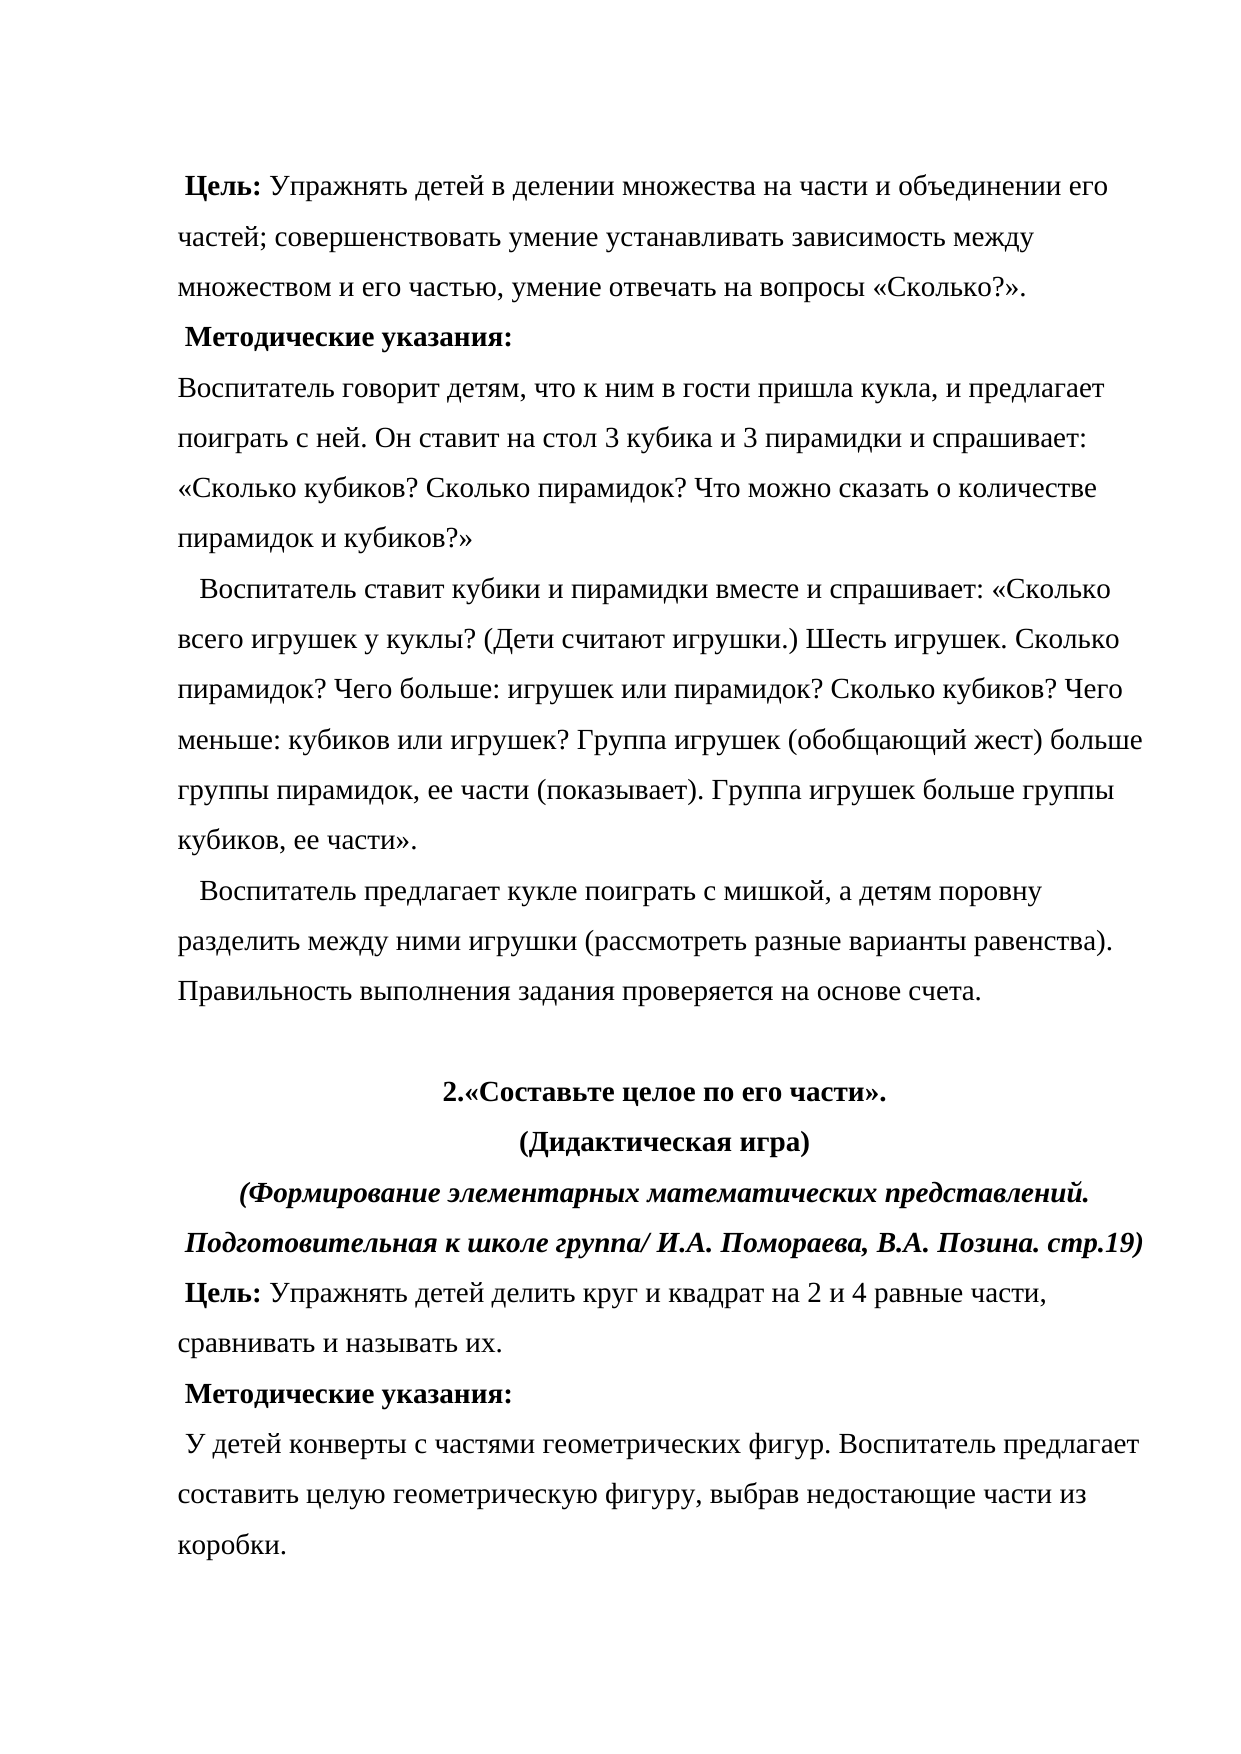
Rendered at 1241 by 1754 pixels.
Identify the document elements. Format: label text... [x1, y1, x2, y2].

text (Формирование элементарных математических представлений. Подготовительная к школе группа/ И.А. Помораева, В.А. Позина. стр.19) [177, 1175, 1152, 1258]
text Цель: Упражнять детей делить круг и квадрат на 2 и 4 равные части, сравнивать и называть их. [177, 1275, 1152, 1359]
text Воспитатель говорит детям, что к ним в гости пришла кукла, и предлагает поиграть с ней. Он ставит на стол 3 кубика и 3 пирамидки и спрашивает: «Сколько кубиков? Сколько пирамидок? Что можно сказать о количестве пирамидок и кубиков?» [177, 370, 1152, 554]
text Цель: Упражнять детей в делении множества на части и объединении его частей; совершенствовать умение устанавливать зависимость между множеством и его частью, умение отвечать на вопросы «Сколько?». [177, 168, 1152, 303]
text Методические указания: [177, 1376, 1152, 1409]
text Методические указания: [177, 319, 1152, 353]
text 2.«Составьте целое по его части». [177, 1074, 1152, 1108]
text Воспитатель ставит кубики и пирамидки вместе и спрашивает: «Сколько всего игрушек у куклы? (Дети считают игрушки.) Шесть игрушек. Сколько пирамидок? Чего больше: игрушек или пирамидок? Сколько кубиков? Чего меньше: кубиков или игрушек? Группа игрушек (обобщающий жест) больше группы пирамидок, ее части (показывает). Группа игрушек больше группы кубиков, ее части». [177, 571, 1152, 856]
text У детей конверты с частями геометрических фигур. Воспитатель предлагает составить целую геометрическую фигуру, выбрав недостающие части из коробки. [177, 1426, 1152, 1560]
text (Дидактическая игра) [177, 1124, 1152, 1158]
text Воспитатель предлагает кукле поиграть с мишкой, а детям поровну разделить между ними игрушки (рассмотреть разные варианты равенства). Правильность выполнения задания проверяется на основе счета. [177, 873, 1152, 1007]
